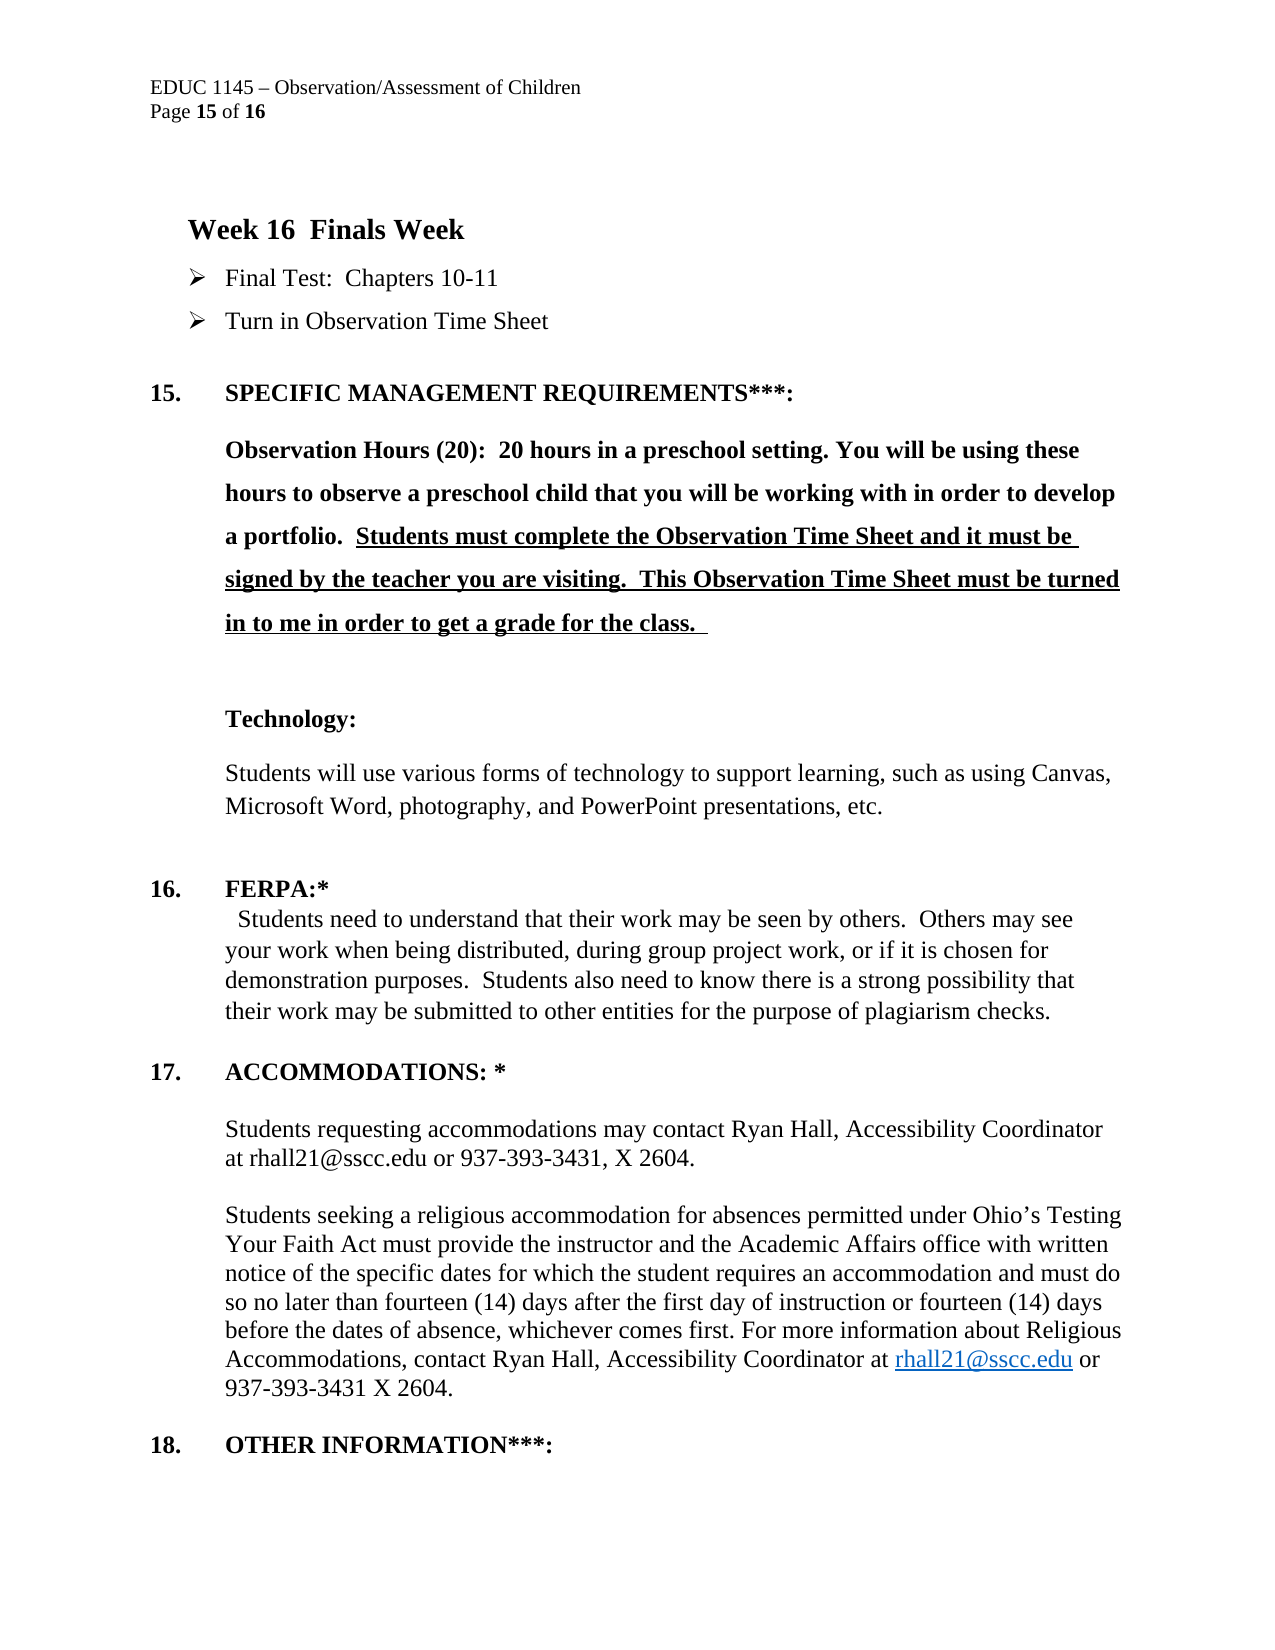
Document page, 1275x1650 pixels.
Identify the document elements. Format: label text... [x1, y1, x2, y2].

text Students will use various forms of technology to support learning, such as using Canvas, Microsoft Word, photography, and PowerPoint presentations, etc. [225, 758, 1125, 820]
text Technology: [150, 704, 1125, 733]
text Students requesting accommodations may contact Ryan Hall, Accessibility Coordinator at rhall21@sscc.edu or 937-393-3431, X 2604. [225, 1114, 1103, 1172]
list Students need to understand that their work may be seen by others. Others may see your work when being distributed, during group project work, or if it is chosen for demonstration purposes. Students also need to know there is a strong possibility that their work may be submitted to other entities for the purpose of plagiarism checks. [225, 904, 1125, 1024]
list Final Test: Chapters 10-11 [187, 263, 1125, 291]
list SPECIFIC MANAGEMENT REQUIREMENTS***: [150, 378, 1125, 406]
list OTHER INFORMATION***: [150, 1430, 1125, 1459]
list Observation Hours (20): 20 hours in a preschool setting. You will be using these hours to observe a preschool child that you will be working with in order to develop a portfolio. Students must complete the Observation Time Sheet and it must be signed by the teacher you are visiting. This Observation Time Sheet must be turned in to me in order to get a grade for the class. [225, 435, 1125, 636]
text Week 16 Finals Week [150, 212, 1125, 246]
list ACCOMMODATIONS: * [150, 1057, 1125, 1085]
list Turn in Observation Time Sheet [187, 306, 1125, 334]
list FERPA:* [150, 874, 1125, 903]
text Students seeking a religious accommodation for absences permitted under Ohio’s Testing Your Faith Act must provide the instructor and the Academic Affairs office with written notice of the specific dates for which the student requires an accommodation and must do so no later than fourteen (14) days after the first day of instruction or fourteen (14) days before the dates of absence, whichever comes first. For more information about Religious Accommodations, contact Ryan Hall, Accessibility Coordinator at rhall21@sscc.edu or 937-393-3431 X 2604. [225, 1200, 1125, 1402]
